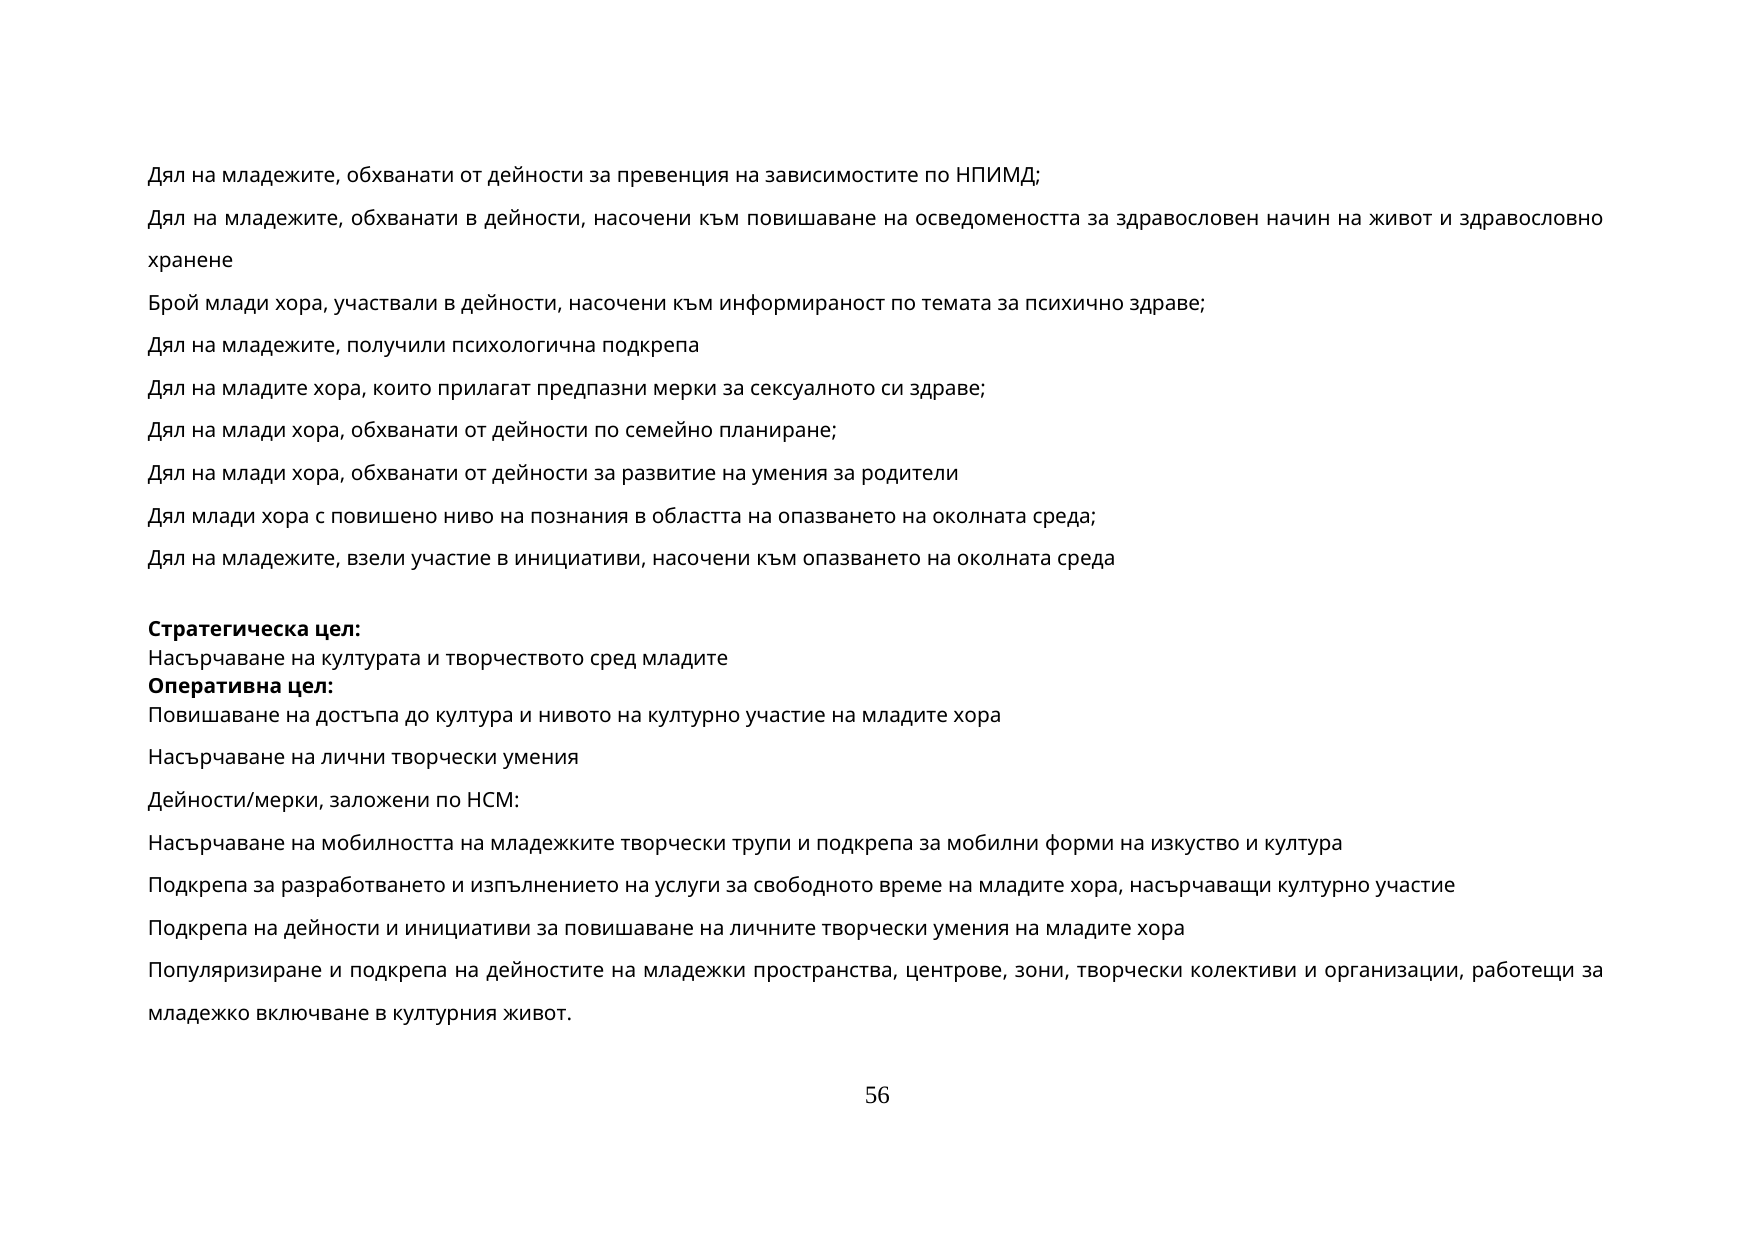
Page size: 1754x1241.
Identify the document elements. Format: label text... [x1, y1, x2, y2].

text Подкрепа за разработването и изпълнението на услуги за свободното време на младите хора, насърчаващи културно участие [148, 870, 1606, 899]
text Дял млади хора с повишено ниво на познания в областта на опазването на околната среда; [148, 501, 1606, 529]
text Насърчаване на лични творчески умения [148, 742, 1606, 771]
text Дял на младежите, обхванати от дейности за превенция на зависимостите по НПИМД; [148, 160, 1606, 188]
text Популяризиране и подкрепа на дейностите на младежки пространства, центрове, зони, творчески колективи и организации, работещи за младежко включване в културния живот. [148, 955, 1606, 1026]
text Дял на млади хора, обхванати от дейности по семейно планиране; [148, 416, 1606, 444]
text Оперативна цел: [148, 671, 1606, 700]
text Дял на младежите, взели участие в инициативи, насочени към опазването на околната среда [148, 543, 1606, 572]
text Брой млади хора, участвали в дейности, насочени към информираност по темата за психично здраве; [148, 288, 1606, 316]
text Дял на млади хора, обхванати от дейности за развитие на умения за родители [148, 458, 1606, 487]
text Дял на младежите, получили психологична подкрепа [148, 330, 1606, 359]
text Повишаване на достъпа до култура и нивото на културно участие на младите хора [148, 700, 1606, 728]
text Насърчаване на културата и творчеството сред младите [148, 643, 1606, 671]
text Подкрепа на дейности и инициативи за повишаване на личните творчески умения на младите хора [148, 913, 1606, 941]
text Дял на младите хора, които прилагат предпазни мерки за сексуалното си здраве; [148, 373, 1606, 401]
text Стратегическа цел: [148, 614, 1606, 643]
text Насърчаване на мобилността на младежките творчески трупи и подкрепа за мобилни форми на изкуство и култура [148, 828, 1606, 856]
text Дял на младежите, обхванати в дейности, насочени към повишаване на осведомеността за здравословен начин на живот и здравословно хранене [148, 203, 1606, 274]
text Дейности/мерки, заложени по НСМ: [148, 785, 1606, 813]
